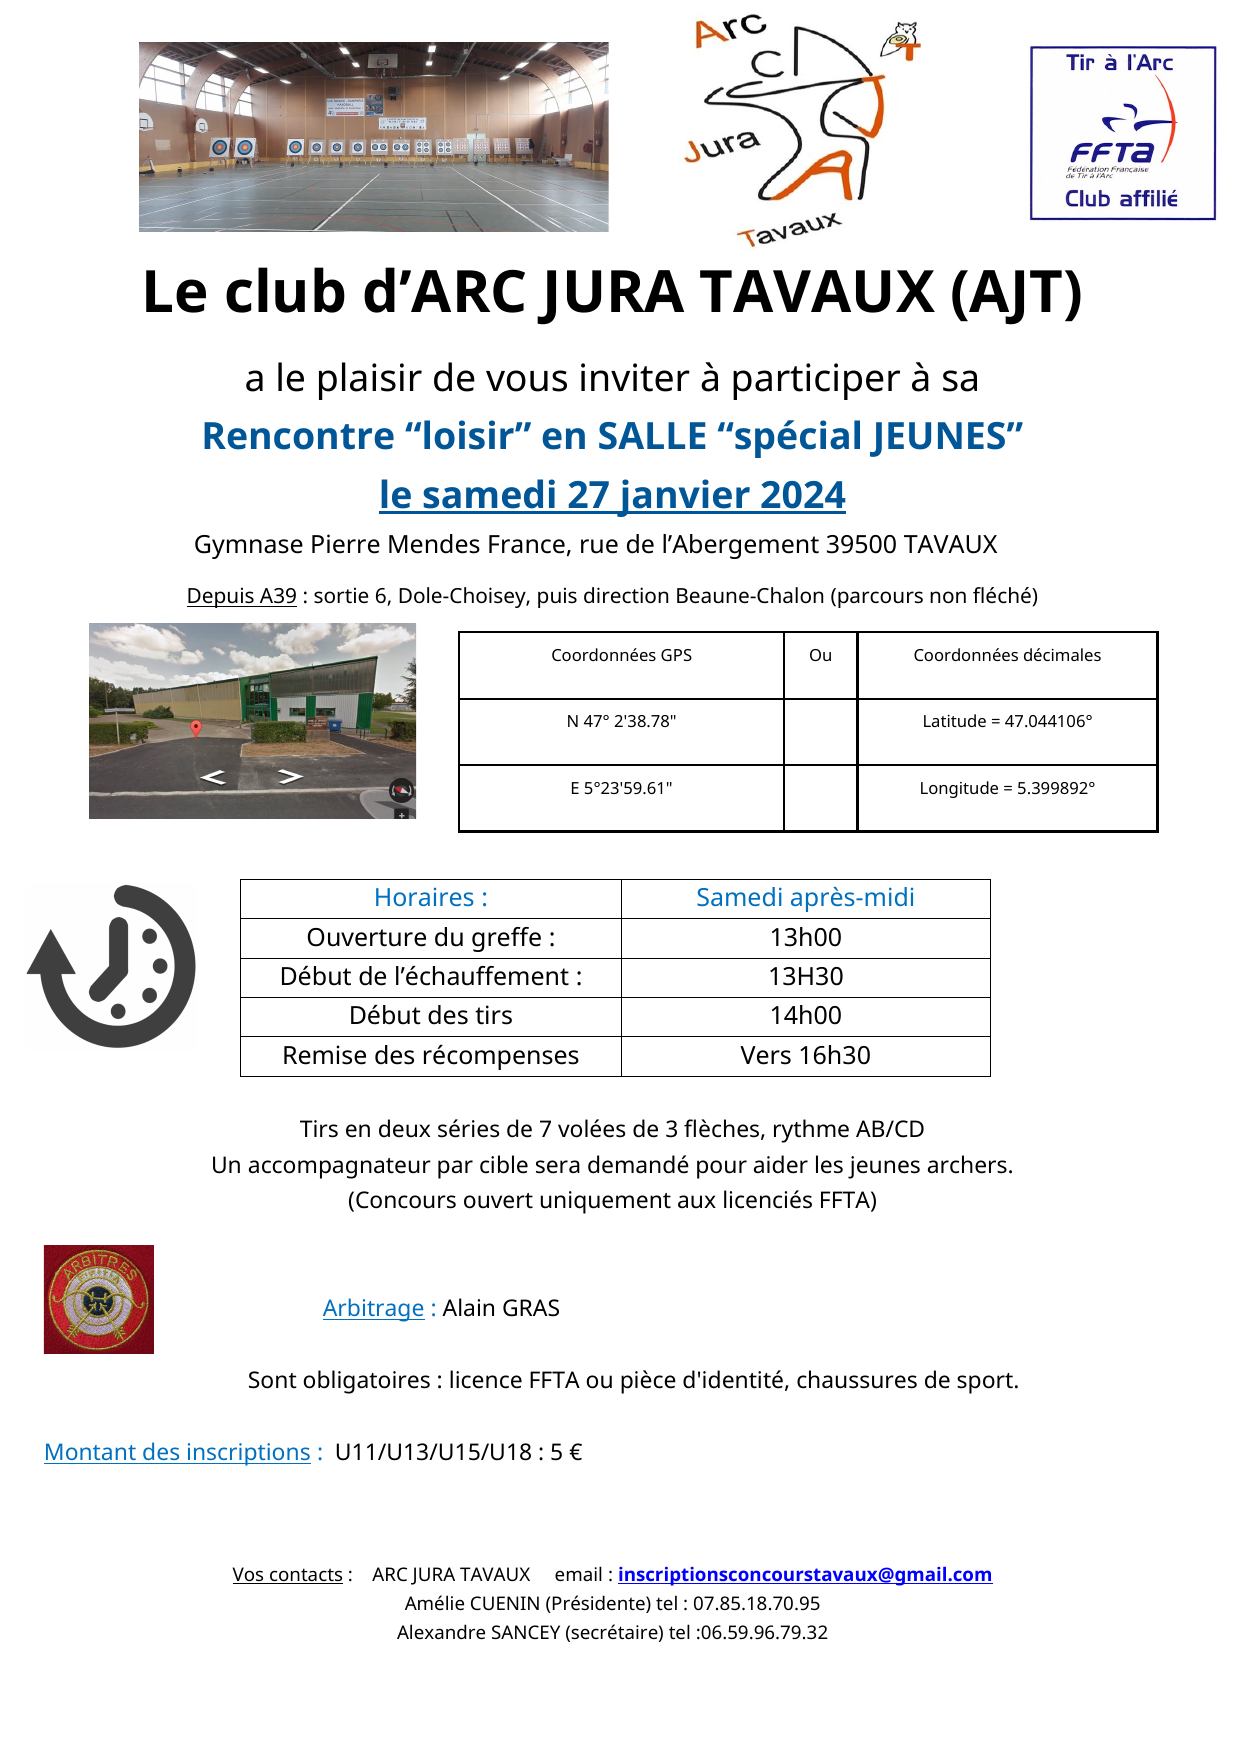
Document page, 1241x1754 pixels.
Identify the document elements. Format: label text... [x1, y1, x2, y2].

text Le club d’ARC JURA TAVAUX (AJT) [44, 59, 1181, 330]
text a le plaisir de vous inviter à participer à sa [44, 351, 1181, 402]
picture [139, 42, 609, 59]
text Tirs en deux séries de 7 volées de 3 flèches, rythme AB/CD [44, 1113, 1181, 1144]
table_cell [785, 700, 856, 764]
table_cell 14h00 [622, 998, 990, 1036]
table_cell 13H30 [622, 959, 990, 997]
table_cell Ouverture du greffe : [241, 919, 621, 957]
picture [25, 883, 198, 1051]
table_cell [785, 766, 856, 830]
text Rencontre “loisir” en SALLE “spécial JEUNES” [44, 409, 1181, 461]
text Arbitrage : Alain GRAS [154, 1292, 1181, 1323]
table_header Coordonnées GPS [460, 633, 783, 697]
table_cell Vers 16h30 [622, 1037, 990, 1076]
text Un accompagnateur par cible sera demandé pour aider les jeunes archers. [44, 1148, 1181, 1180]
text Sont obligatoires : licence FFTA ou pièce d'identité, chaussures de sport. [44, 1364, 1181, 1395]
table_header Horaires : [241, 880, 621, 918]
text Depuis A39 : sortie 6, Dole-Choisey, puis direction Beaune-Chalon (parcours non fléché) [44, 582, 1181, 610]
table_cell Longitude = 5.399892° [859, 766, 1156, 830]
picture [89, 623, 417, 819]
table_header Coordonnées décimales [859, 633, 1156, 697]
picture [43, 1245, 154, 1354]
text le samedi 27 janvier 2024 [44, 468, 1181, 519]
text Gymnase Pierre Mendes France, rue de l’Abergement 39500 TAVAUX [194, 527, 1181, 561]
picture [678, 11, 921, 59]
text (Concours ouvert uniquement aux licenciés FFTA) [44, 1184, 1181, 1216]
picture [1025, 42, 1218, 223]
table_cell N 47° 2'38.78" [460, 700, 783, 764]
table_header Samedi après-midi [622, 880, 990, 918]
table_cell Remise des récompenses [241, 1037, 621, 1076]
table_cell Latitude = 47.044106° [859, 700, 1156, 764]
table_cell Début de l’échauffement : [241, 959, 621, 997]
text Montant des inscriptions : U11/U13/U15/U18 : 5 € [44, 1436, 1181, 1467]
table_cell 13h00 [622, 919, 990, 957]
table_cell E 5°23'59.61" [460, 766, 783, 830]
table_cell Début des tirs [241, 998, 621, 1036]
table_header Ou [785, 633, 856, 697]
